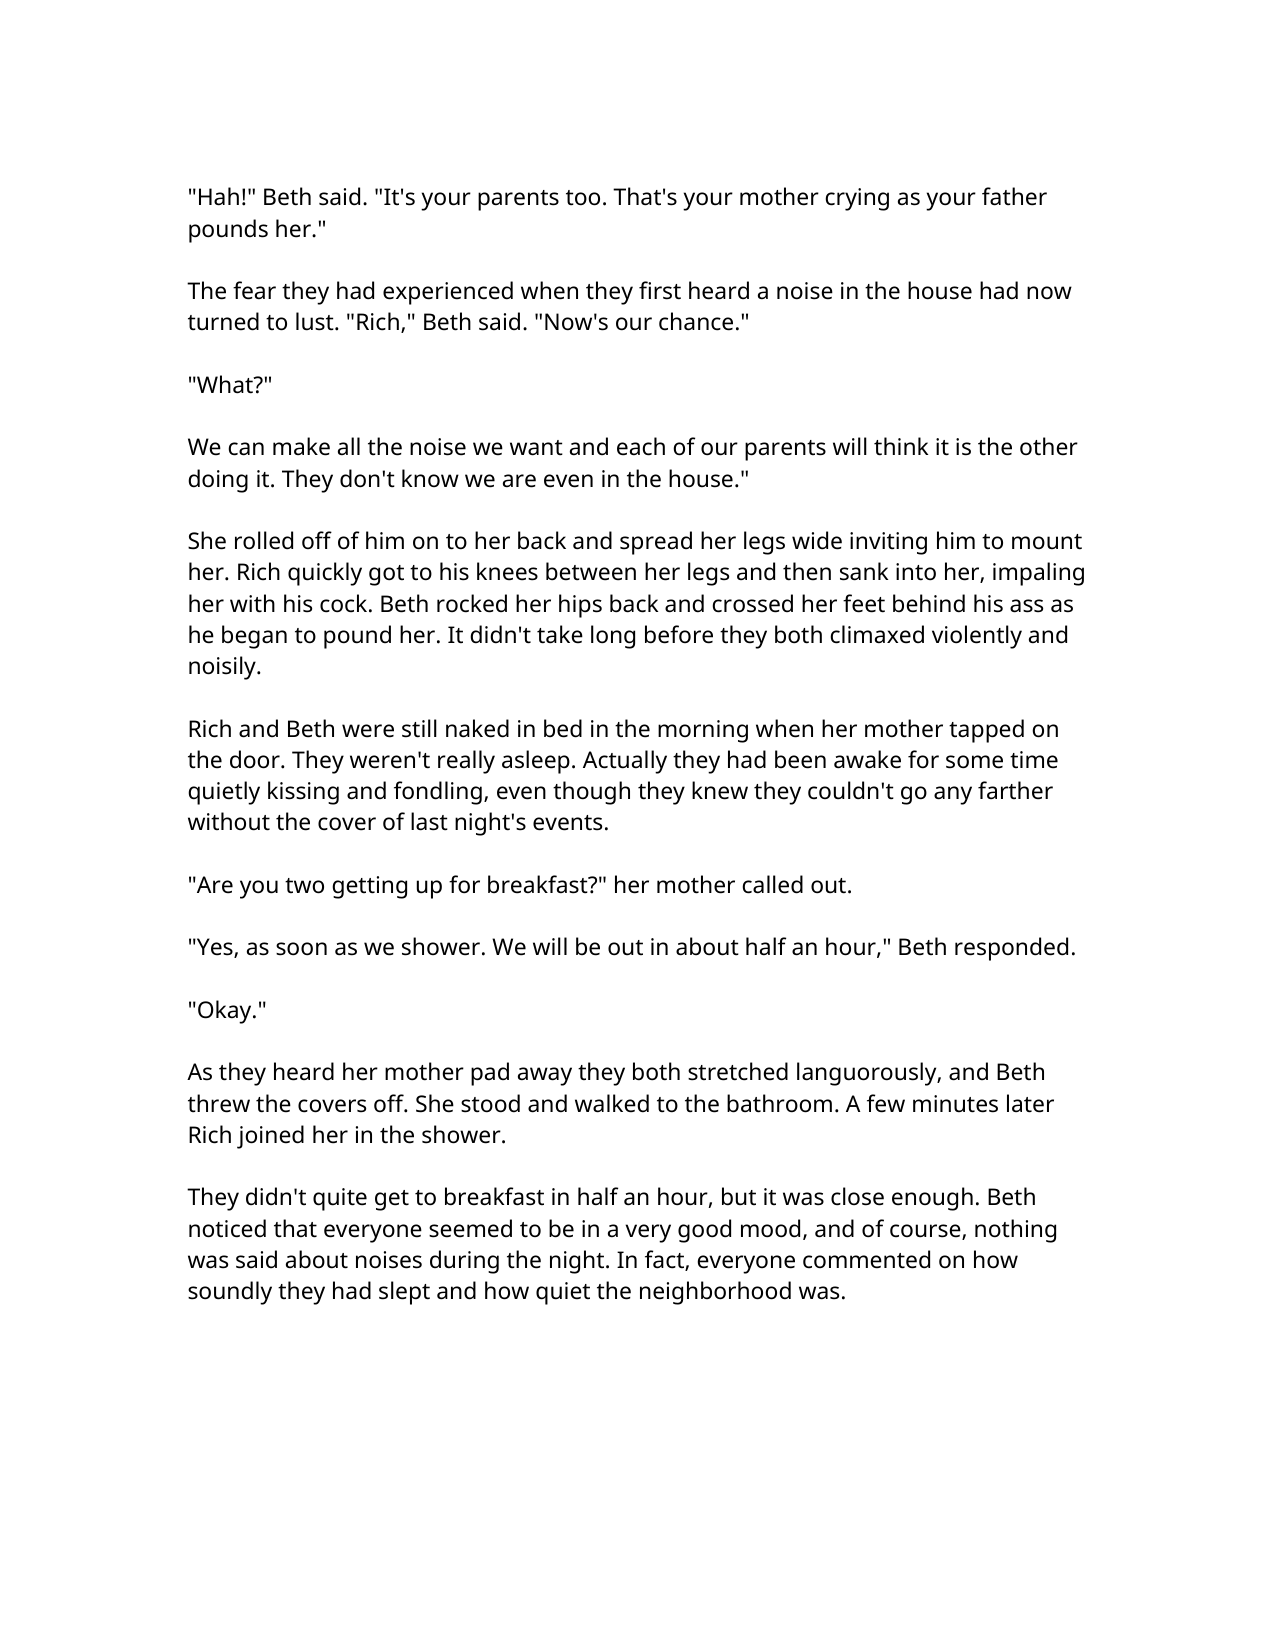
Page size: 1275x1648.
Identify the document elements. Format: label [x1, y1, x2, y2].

text [187, 150, 1088, 1306]
